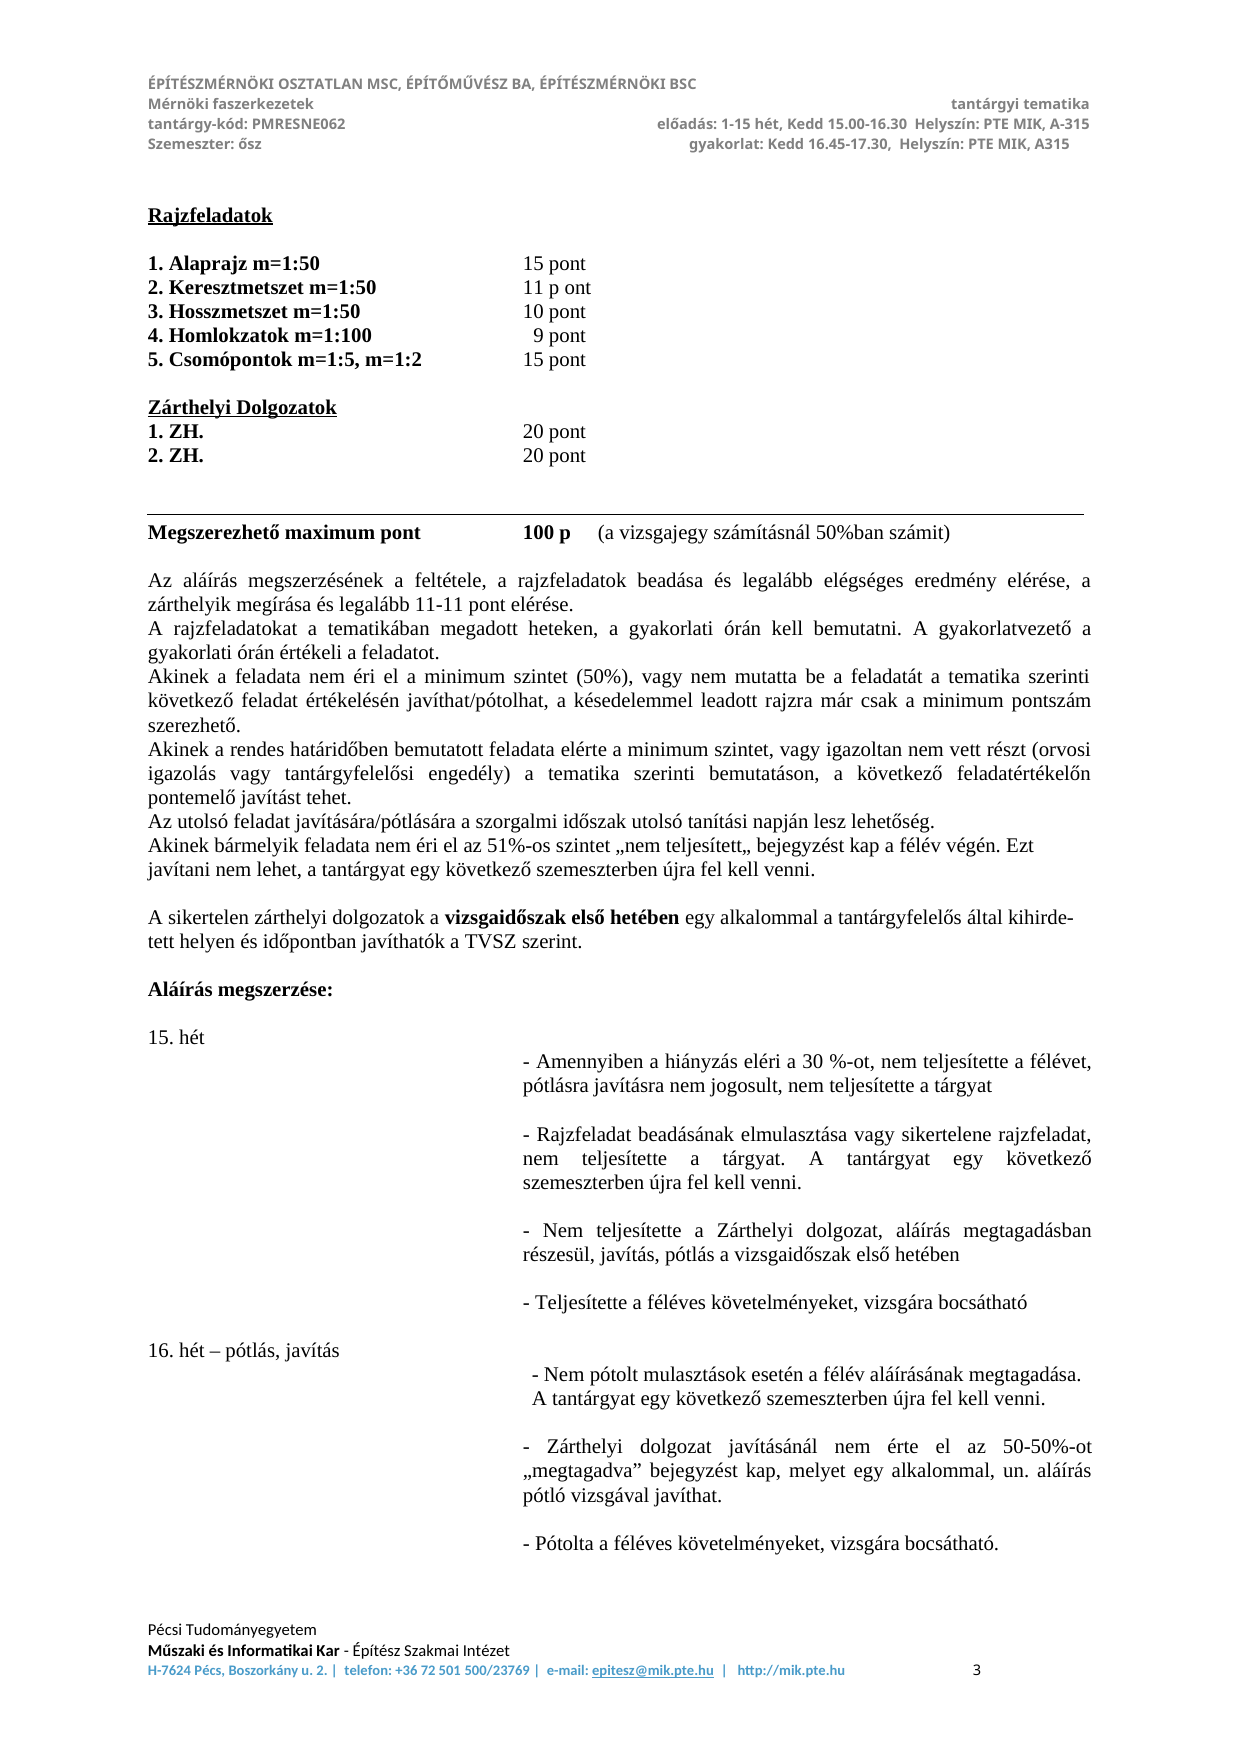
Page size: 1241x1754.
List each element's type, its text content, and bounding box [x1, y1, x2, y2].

text - Teljesítette a féléves követelményeket, vizsgára bocsátható [523, 1290, 1092, 1314]
text 2. Keresztmetszet m=1:50 11 p ont [148, 275, 1092, 299]
text Az utolsó feladat javítására/pótlására a szorgalmi időszak utolsó tanítási napján lesz lehetőség. [148, 809, 1092, 833]
text Akinek a feladata nem éri el a minimum szintet (50%), vagy nem mutatta be a feladatát a tematika szerinti következő feladat értékelésén javíthat/pótolhat, a késedelemmel leadott rajzra már csak a minimum pontszám szerezhető. [148, 664, 1092, 737]
text 4. Homlokzatok m=1:100 9 pont [148, 323, 1092, 347]
text Akinek a rendes határidőben bemutatott feladata elérte a minimum szintet, vagy igazoltan nem vett részt (orvosi igazolás vagy tantárgyfelelősi engedély) a tematika szerinti bemutatáson, a következő feladatértékelőn pontemelő javítást tehet. [148, 737, 1092, 809]
text 2. ZH. 20 pont [148, 443, 1092, 467]
text 1. ZH. 20 pont [148, 419, 1092, 443]
text A tantárgyat egy következő szemeszterben újra fel kell venni. [148, 1386, 1092, 1410]
text - Amennyiben a hiányzás eléri a 30 %-ot, nem teljesítette a félévet, pótlásra javításra nem jogosult, nem teljesítette a tárgyat [523, 1049, 1092, 1097]
text - Zárthelyi dolgozat javításánál nem érte el az 50-50%-ot „megtagadva” bejegyzést kap, melyet egy alkalommal, un. aláírás pótló vizsgával javíthat. [523, 1434, 1092, 1507]
text 16. hét – pótlás, javítás [148, 1338, 1092, 1362]
text 15. hét [148, 1025, 1092, 1049]
text Megszerezhető maximum pont 100 p (a vizsgajegy számításnál 50%ban számit) [148, 520, 1092, 544]
text A sikertelen zárthelyi dolgozatok a vizsgaidőszak első hetében egy alkalommal a tantárgyfelelős által kihirde-tett helyen és időpontban javíthatók a TVSZ szerint. [148, 905, 1092, 953]
text Rajzfeladatok [148, 202, 1092, 227]
text - Nem teljesítette a Zárthelyi dolgozat, aláírás megtagadásban részesül, javítás, pótlás a vizsgaidőszak első hetében [523, 1218, 1092, 1266]
text 1. Alaprajz m=1:50 15 pont [148, 251, 1092, 275]
text - Nem pótolt mulasztások esetén a félév aláírásának megtagadása. [148, 1362, 1092, 1386]
text Aláírás megszerzése: [148, 977, 1092, 1001]
text 3. Hosszmetszet m=1:50 10 pont [148, 299, 1092, 323]
text - Rajzfeladat beadásának elmulasztása vagy sikertelene rajzfeladat, nem teljesítette a tárgyat. A tantárgyat egy következő szemeszterben újra fel kell venni. [523, 1122, 1092, 1194]
text Zárthelyi Dolgozatok [148, 395, 1092, 419]
text Akinek bármelyik feladata nem éri el az 51%-os szintet „nem teljesített„ bejegyzést kap a félév végén. Ezt javítani nem lehet, a tantárgyat egy következő szemeszterben újra fel kell venni. [148, 833, 1092, 881]
text - Pótolta a féléves követelményeket, vizsgára bocsátható. [523, 1531, 1092, 1555]
text Az aláírás megszerzésének a feltétele, a rajzfeladatok beadása és legalább elégséges eredmény elérése, a zárthelyik megírása és legalább 11-11 pont elérése. [148, 568, 1092, 616]
text 5. Csomópontok m=1:5, m=1:2 15 pont [148, 347, 1092, 371]
text A rajzfeladatokat a tematikában megadott heteken, a gyakorlati órán kell bemutatni. A gyakorlatvezető a gyakorlati órán értékeli a feladatot. [148, 616, 1092, 664]
